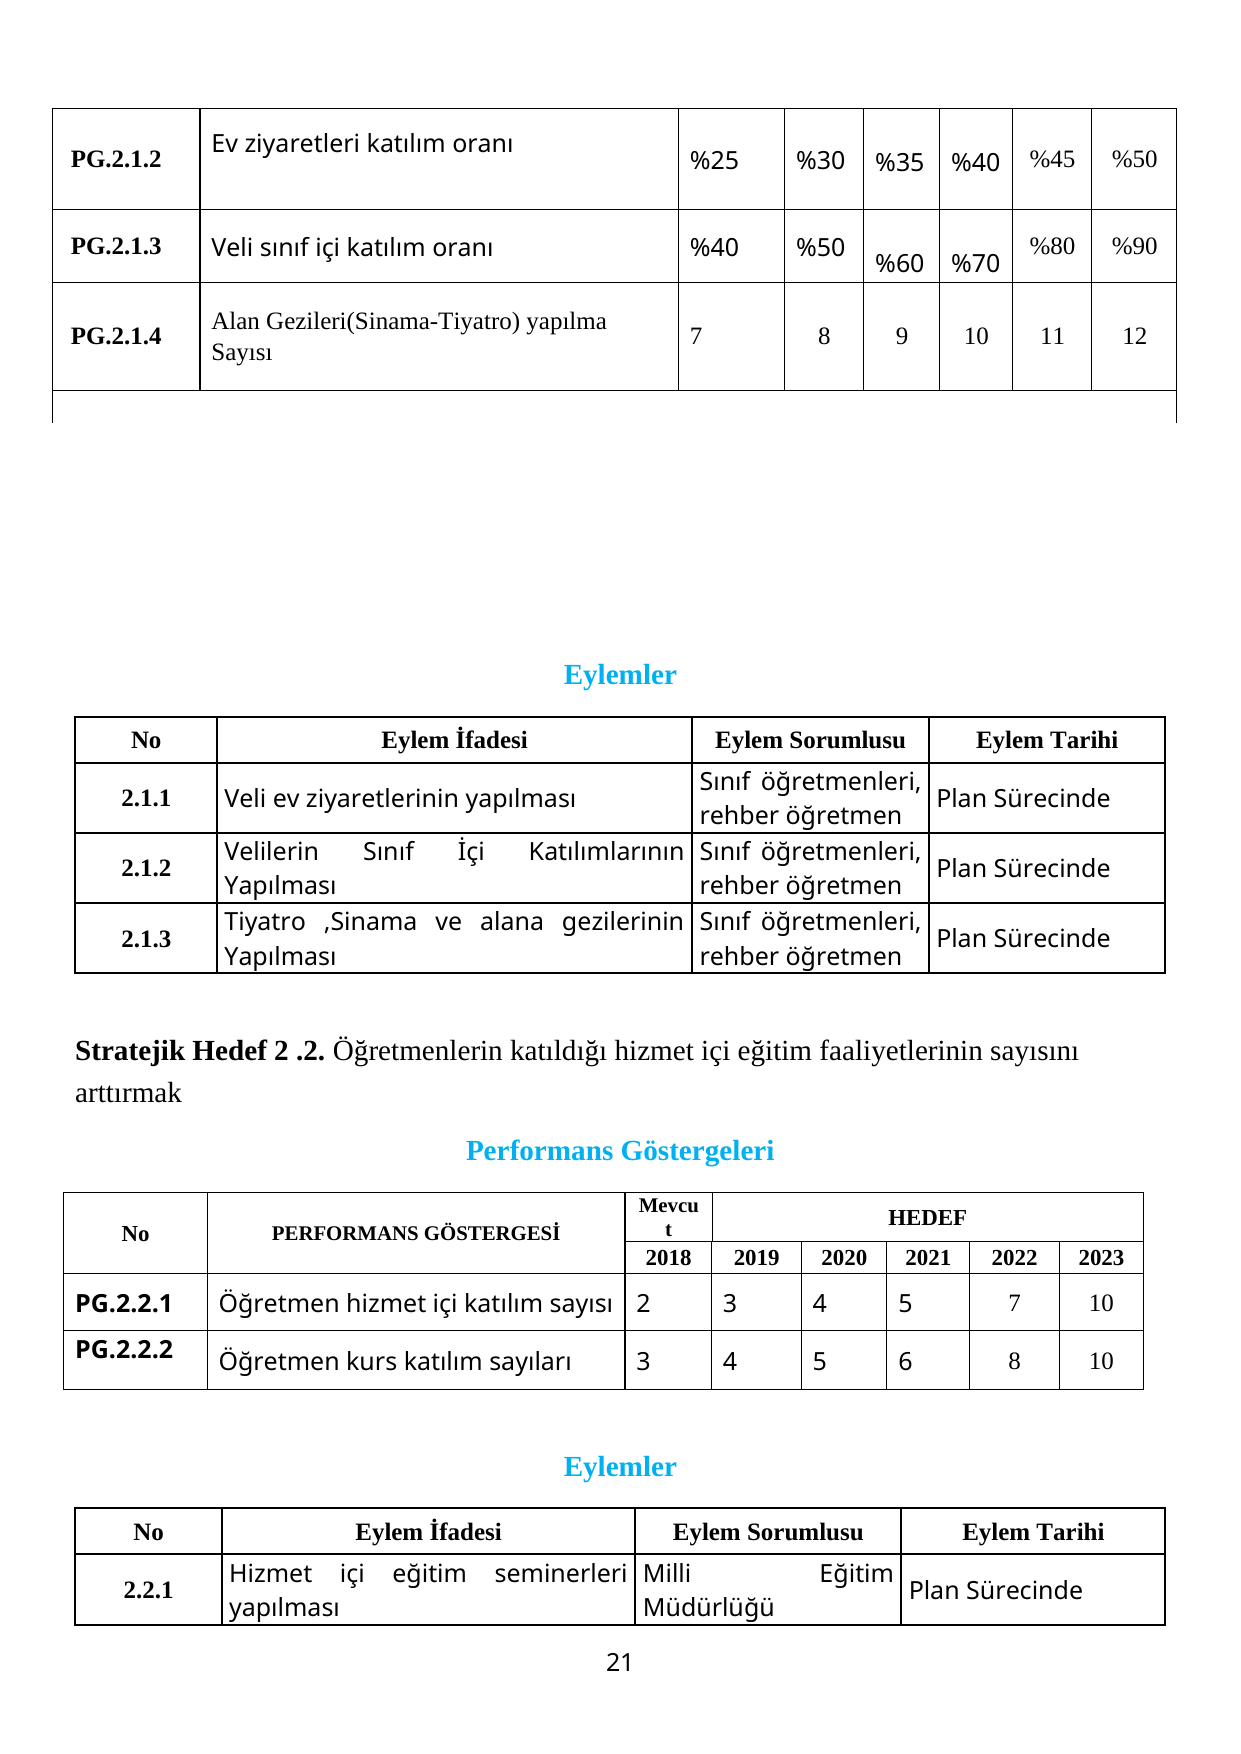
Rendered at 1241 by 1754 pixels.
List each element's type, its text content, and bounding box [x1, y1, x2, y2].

table_cell PG.2.1.3 [53, 210, 199, 282]
table_cell Veli ev ziyaretlerinin yapılması [218, 764, 691, 832]
table_header Mevcut [626, 1193, 712, 1241]
table_cell 6 [887, 1331, 969, 1389]
table_cell 7 [679, 283, 784, 389]
table_cell 2 [626, 1274, 711, 1330]
table_header Eylem İfadesi [223, 1509, 634, 1553]
table_header No [76, 1509, 221, 1553]
text Eylemler [75, 657, 1165, 691]
table_cell 11 [1013, 283, 1091, 389]
table_cell 2.1.1 [76, 764, 216, 832]
table_cell Plan Sürecinde [930, 834, 1164, 902]
table_cell Plan Sürecinde [930, 904, 1164, 972]
table_cell %25 [679, 109, 784, 209]
table_cell 2020 [802, 1242, 886, 1273]
table_cell 2018 [626, 1242, 711, 1273]
table_cell Velilerin Sınıf İçi Katılımlarının Yapılması [218, 834, 691, 902]
table_cell Ev ziyaretleri katılım oranı [201, 109, 678, 209]
table_cell 3 [626, 1331, 711, 1389]
table_header Eylem Tarihi [930, 718, 1164, 762]
table_cell 7 [970, 1274, 1059, 1330]
text Performans Göstergeleri [75, 1133, 1165, 1167]
table_header No [76, 718, 216, 762]
table_cell Hizmet içi eğitim seminerleri yapılması [223, 1555, 634, 1623]
table_cell 9 [864, 283, 939, 389]
table_cell Veli sınıf içi katılım oranı [201, 210, 678, 282]
table_cell Öğretmen hizmet içi katılım sayısı [208, 1274, 624, 1330]
table_cell [53, 391, 1176, 423]
table_header Eylem İfadesi [218, 718, 691, 762]
table_cell %70 [940, 210, 1012, 282]
table_cell 8 [785, 283, 863, 389]
table_cell Öğretmen kurs katılım sayıları [208, 1331, 624, 1389]
table_cell Plan Sürecinde [930, 764, 1164, 832]
table_cell 2022 [970, 1242, 1059, 1273]
table_cell %50 [1092, 109, 1176, 209]
table_cell PG.2.2.1 [64, 1274, 207, 1330]
table_cell 12 [1092, 283, 1176, 389]
table_header Eylem Sorumlusu [693, 718, 928, 762]
table_cell %40 [679, 210, 784, 282]
table_cell %30 [785, 109, 863, 209]
table_header HEDEF [713, 1193, 1143, 1241]
table_cell %45 [1013, 109, 1091, 209]
text Eylemler [75, 1449, 1165, 1482]
table_cell 5 [887, 1274, 969, 1330]
table_header PERFORMANS GÖSTERGESİ [208, 1193, 624, 1273]
table_cell PG.2.1.4 [53, 283, 199, 389]
table_cell %35 [864, 109, 939, 209]
table_cell 2.2.1 [76, 1555, 221, 1623]
table_cell 10 [1060, 1331, 1143, 1389]
table_cell PG.2.2.2 [64, 1331, 207, 1389]
table_cell 3 [712, 1274, 801, 1330]
table_cell 2023 [1060, 1242, 1143, 1273]
table_cell %50 [785, 210, 863, 282]
table_cell 2.1.2 [76, 834, 216, 902]
table_cell %60 [864, 210, 939, 282]
table_cell 2.1.3 [76, 904, 216, 972]
table_cell Sınıf öğretmenleri, rehber öğretmen [693, 834, 928, 902]
table_cell %40 [940, 109, 1012, 209]
table_cell 10 [940, 283, 1012, 389]
table_cell Alan Gezileri(Sinama-Tiyatro) yapılma Sayısı [201, 283, 678, 389]
table_header No [64, 1193, 207, 1273]
table_cell Sınıf öğretmenleri, rehber öğretmen [693, 904, 928, 972]
table_cell 5 [802, 1331, 886, 1389]
table_header Eylem Tarihi [902, 1509, 1164, 1553]
table_cell %80 [1013, 210, 1091, 282]
table_cell %90 [1092, 210, 1176, 282]
table_cell 2019 [712, 1242, 801, 1273]
table_header Eylem Sorumlusu [636, 1509, 900, 1553]
table_cell 4 [802, 1274, 886, 1330]
table_cell 2021 [887, 1242, 969, 1273]
text Stratejik Hedef 2 .2. Öğretmenlerin katıldığı hizmet içi eğitim faaliyetlerinin sayısını arttırmak [75, 1033, 1165, 1108]
table_cell PG.2.1.2 [53, 109, 199, 209]
table_cell 10 [1060, 1274, 1143, 1330]
table_cell Tiyatro ,Sinama ve alana gezilerinin Yapılması [218, 904, 691, 972]
table_cell 8 [970, 1331, 1059, 1389]
table_cell Milli Eğitim Müdürlüğü [636, 1555, 900, 1623]
table_cell Sınıf öğretmenleri, rehber öğretmen [693, 764, 928, 832]
table_cell Plan Sürecinde [902, 1555, 1164, 1623]
table_cell 4 [712, 1331, 801, 1389]
